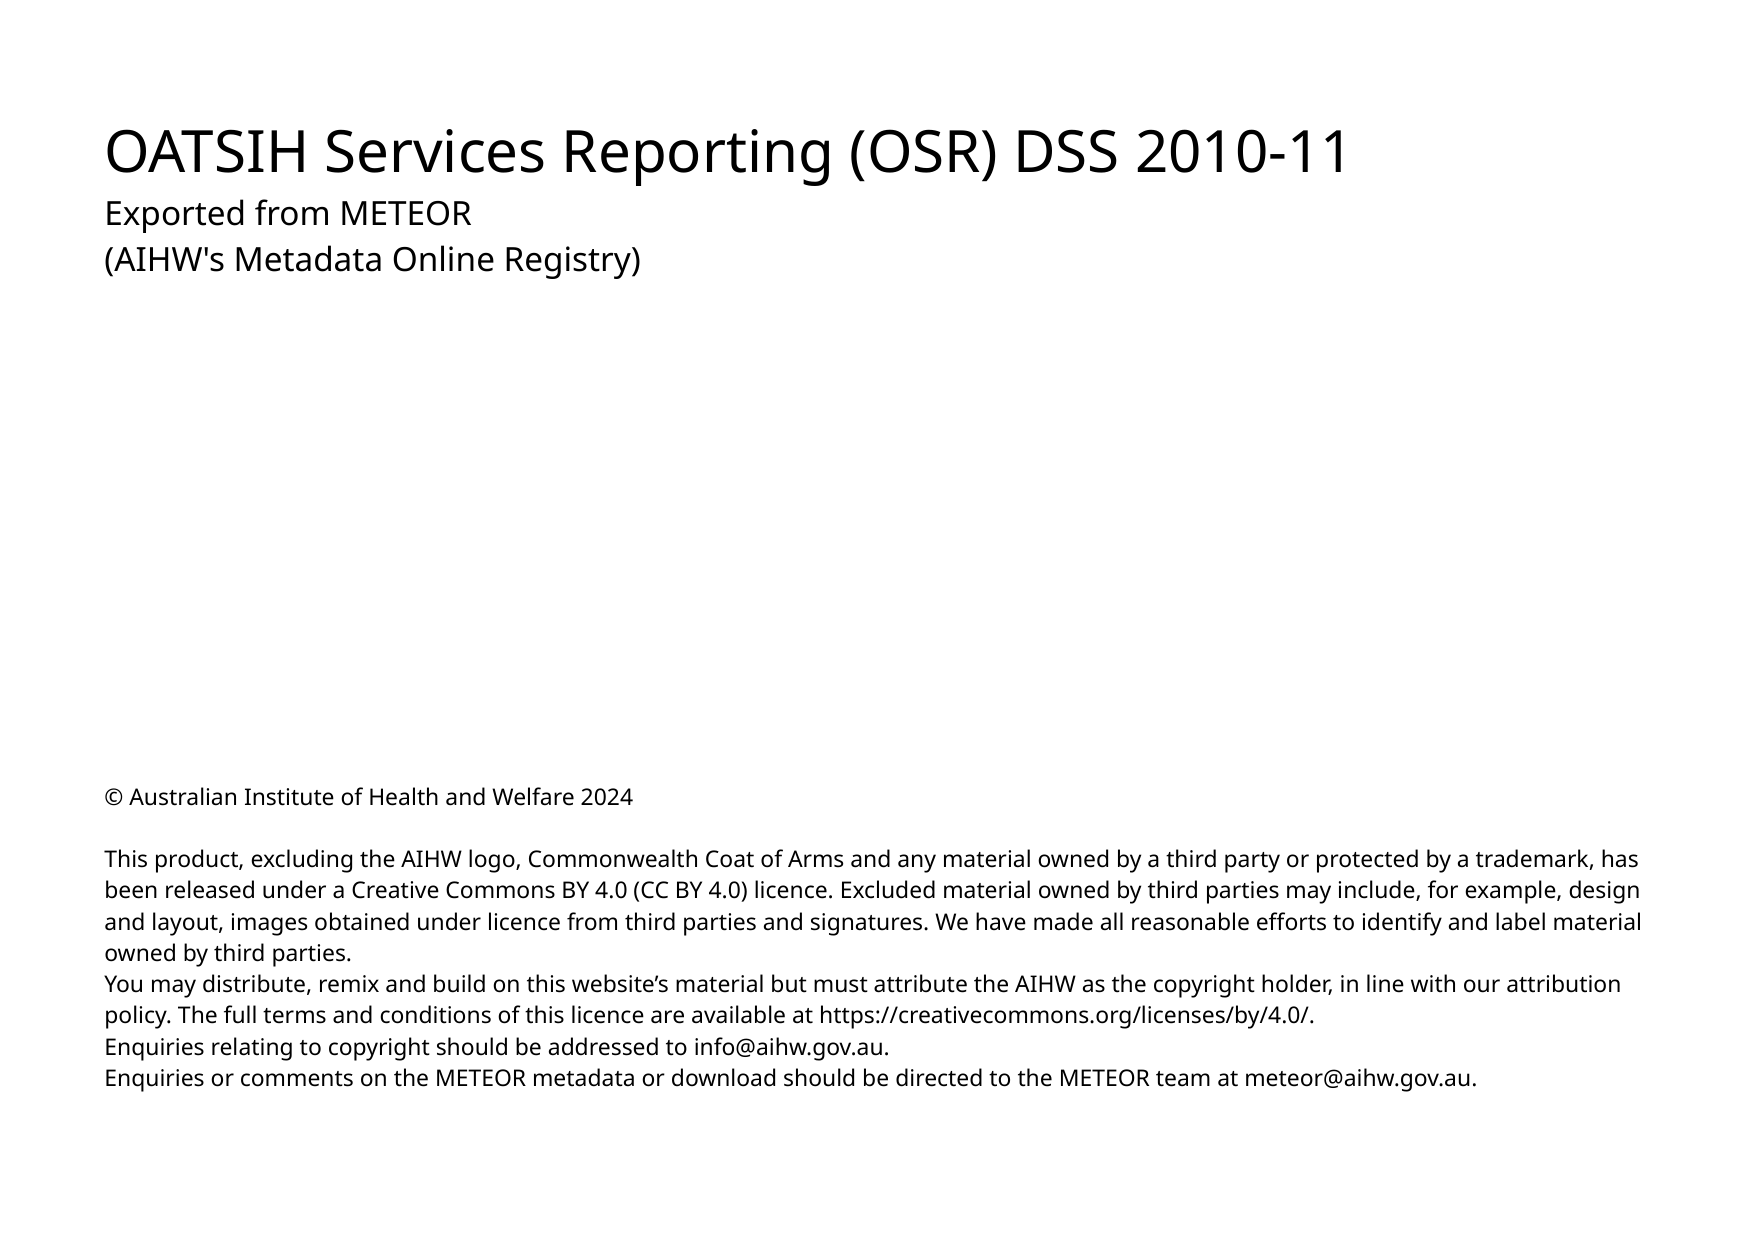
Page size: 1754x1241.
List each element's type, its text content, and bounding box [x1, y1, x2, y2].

subtitle Exported from METEOR [104, 190, 1650, 235]
title OATSIH Services Reporting (OSR) DSS 2010-11 [104, 110, 1650, 190]
text Enquiries relating to copyright should be addressed to info@aihw.gov.au. [104, 1031, 1650, 1062]
subtitle (AIHW's Metadata Online Registry) [104, 235, 1650, 281]
text Enquiries or comments on the METEOR metadata or download should be directed to the METEOR team at meteor@aihw.gov.au. [104, 1062, 1650, 1093]
text You may distribute, remix and build on this website’s material but must attribute the AIHW as the copyright holder, in line with our attribution policy. The full terms and conditions of this licence are available at https://creativecommons.org/licenses/by/4.0/. [104, 968, 1650, 1031]
text © Australian Institute of Health and Welfare 2024 [104, 781, 1650, 812]
text This product, excluding the AIHW logo, Commonwealth Coat of Arms and any material owned by a third party or protected by a trademark, has been released under a Creative Commons BY 4.0 (CC BY 4.0) licence. Excluded material owned by third parties may include, for example, design and layout, images obtained under licence from third parties and signatures. We have made all reasonable efforts to identify and label material owned by third parties. [104, 843, 1650, 968]
